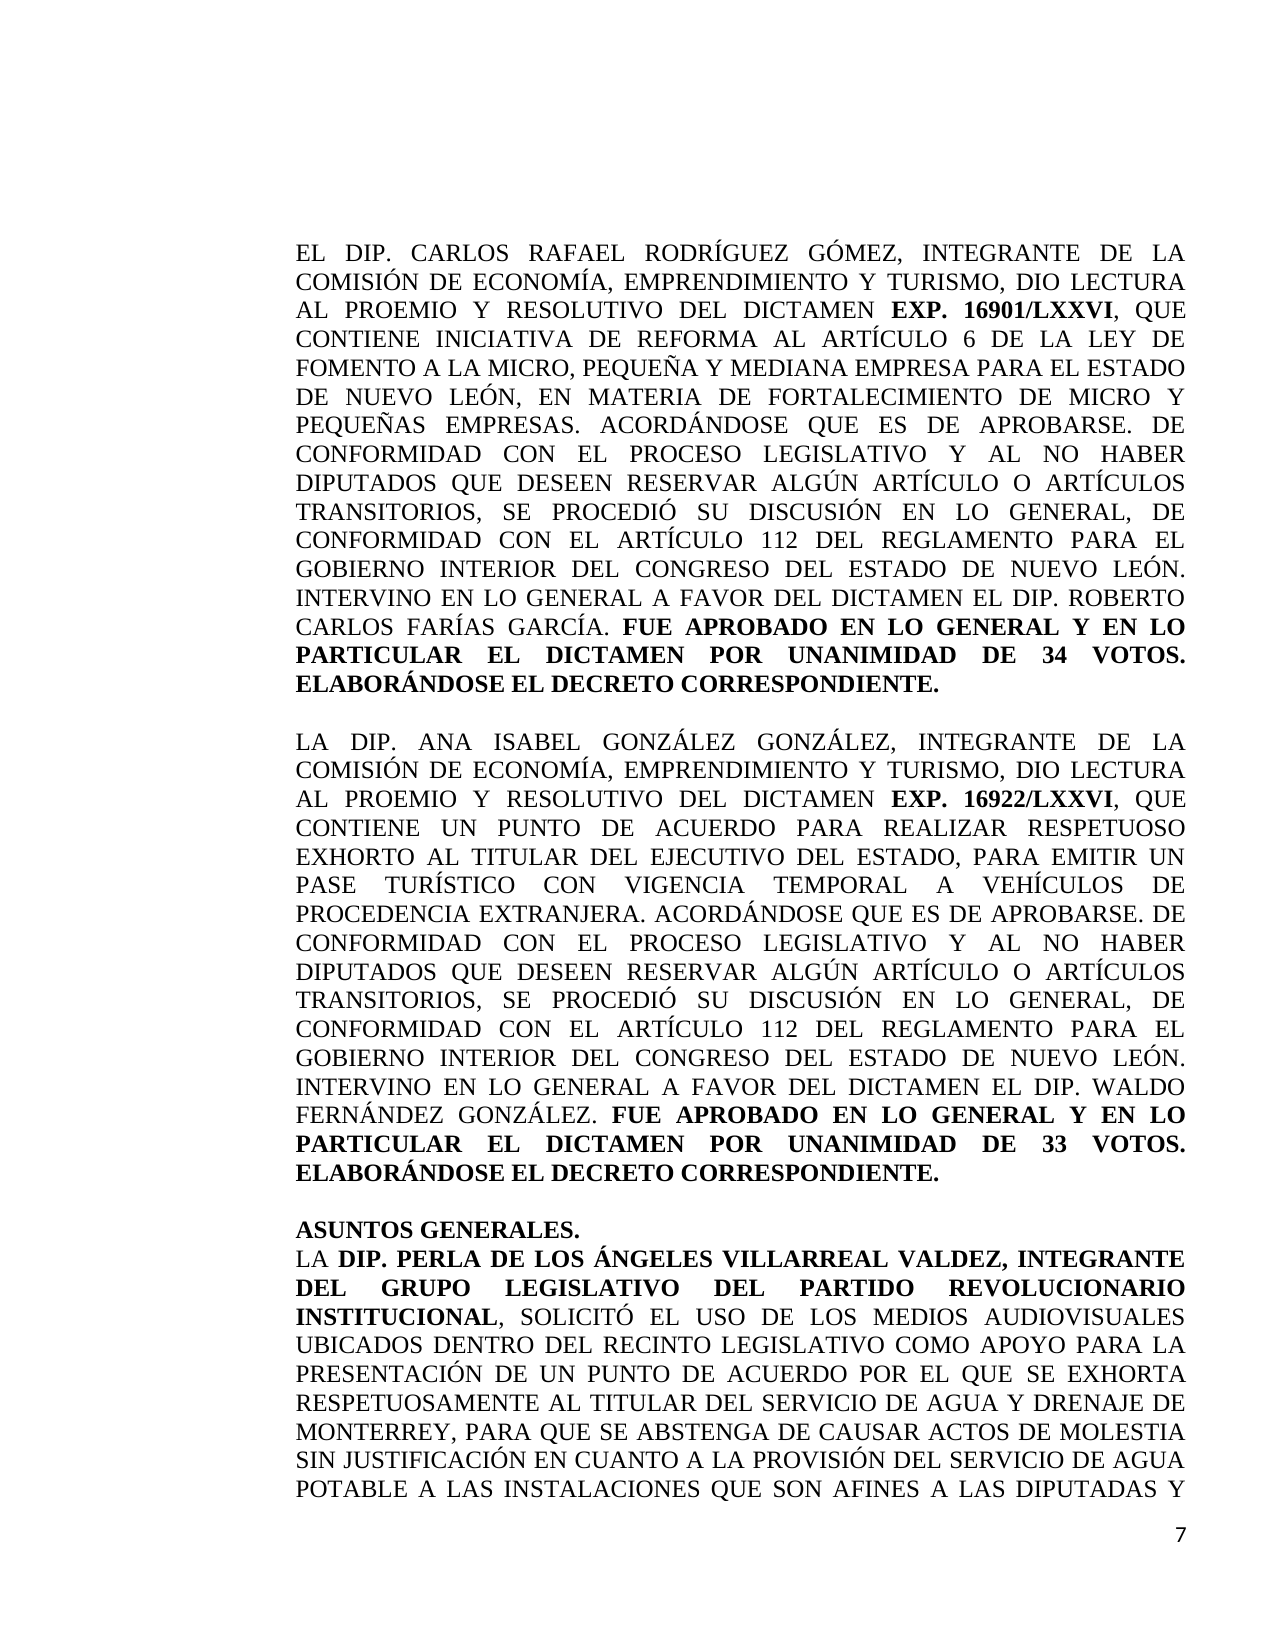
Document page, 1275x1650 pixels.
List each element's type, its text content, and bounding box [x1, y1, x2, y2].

text EL DIP. CARLOS RAFAEL RODRÍGUEZ GÓMEZ, INTEGRANTE DE LA COMISIÓN DE ECONOMÍA, EMPRENDIMIENTO Y TURISMO, DIO LECTURA AL PROEMIO Y RESOLUTIVO DEL DICTAMEN EXP. 16901/LXXVI, QUE CONTIENE INICIATIVA DE REFORMA AL ARTÍCULO 6 DE LA LEY DE FOMENTO A LA MICRO, PEQUEÑA Y MEDIANA EMPRESA PARA EL ESTADO DE NUEVO LEÓN, EN MATERIA DE FORTALECIMIENTO DE MICRO Y PEQUEÑAS EMPRESAS. ACORDÁNDOSE QUE ES DE APROBARSE. DE CONFORMIDAD CON EL PROCESO LEGISLATIVO Y AL NO HABER DIPUTADOS QUE DESEEN RESERVAR ALGÚN ARTÍCULO O ARTÍCULOS TRANSITORIOS, SE PROCEDIÓ SU DISCUSIÓN EN LO GENERAL, DE CONFORMIDAD CON EL ARTÍCULO 112 DEL REGLAMENTO PARA EL GOBIERNO INTERIOR DEL CONGRESO DEL ESTADO DE NUEVO LEÓN. INTERVINO EN LO GENERAL A FAVOR DEL DICTAMEN EL DIP. ROBERTO CARLOS FARÍAS GARCÍA. FUE APROBADO EN LO GENERAL Y EN LO PARTICULAR EL DICTAMEN POR UNANIMIDAD DE 34 VOTOS. ELABORÁNDOSE EL DECRETO CORRESPONDIENTE. [295, 238, 1186, 698]
text ASUNTOS GENERALES. [295, 1215, 1186, 1244]
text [295, 1244, 1186, 1503]
text LA DIP. ANA ISABEL GONZÁLEZ GONZÁLEZ, INTEGRANTE DE LA COMISIÓN DE ECONOMÍA, EMPRENDIMIENTO Y TURISMO, DIO LECTURA AL PROEMIO Y RESOLUTIVO DEL DICTAMEN EXP. 16922/LXXVI, QUE CONTIENE UN PUNTO DE ACUERDO PARA REALIZAR RESPETUOSO EXHORTO AL TITULAR DEL EJECUTIVO DEL ESTADO, PARA EMITIR UN PASE TURÍSTICO CON VIGENCIA TEMPORAL A VEHÍCULOS DE PROCEDENCIA EXTRANJERA. ACORDÁNDOSE QUE ES DE APROBARSE. DE CONFORMIDAD CON EL PROCESO LEGISLATIVO Y AL NO HABER DIPUTADOS QUE DESEEN RESERVAR ALGÚN ARTÍCULO O ARTÍCULOS TRANSITORIOS, SE PROCEDIÓ SU DISCUSIÓN EN LO GENERAL, DE CONFORMIDAD CON EL ARTÍCULO 112 DEL REGLAMENTO PARA EL GOBIERNO INTERIOR DEL CONGRESO DEL ESTADO DE NUEVO LEÓN. INTERVINO EN LO GENERAL A FAVOR DEL DICTAMEN EL DIP. WALDO FERNÁNDEZ GONZÁLEZ. FUE APROBADO EN LO GENERAL Y EN LO PARTICULAR EL DICTAMEN POR UNANIMIDAD DE 33 VOTOS. ELABORÁNDOSE EL DECRETO CORRESPONDIENTE. [295, 727, 1186, 1187]
